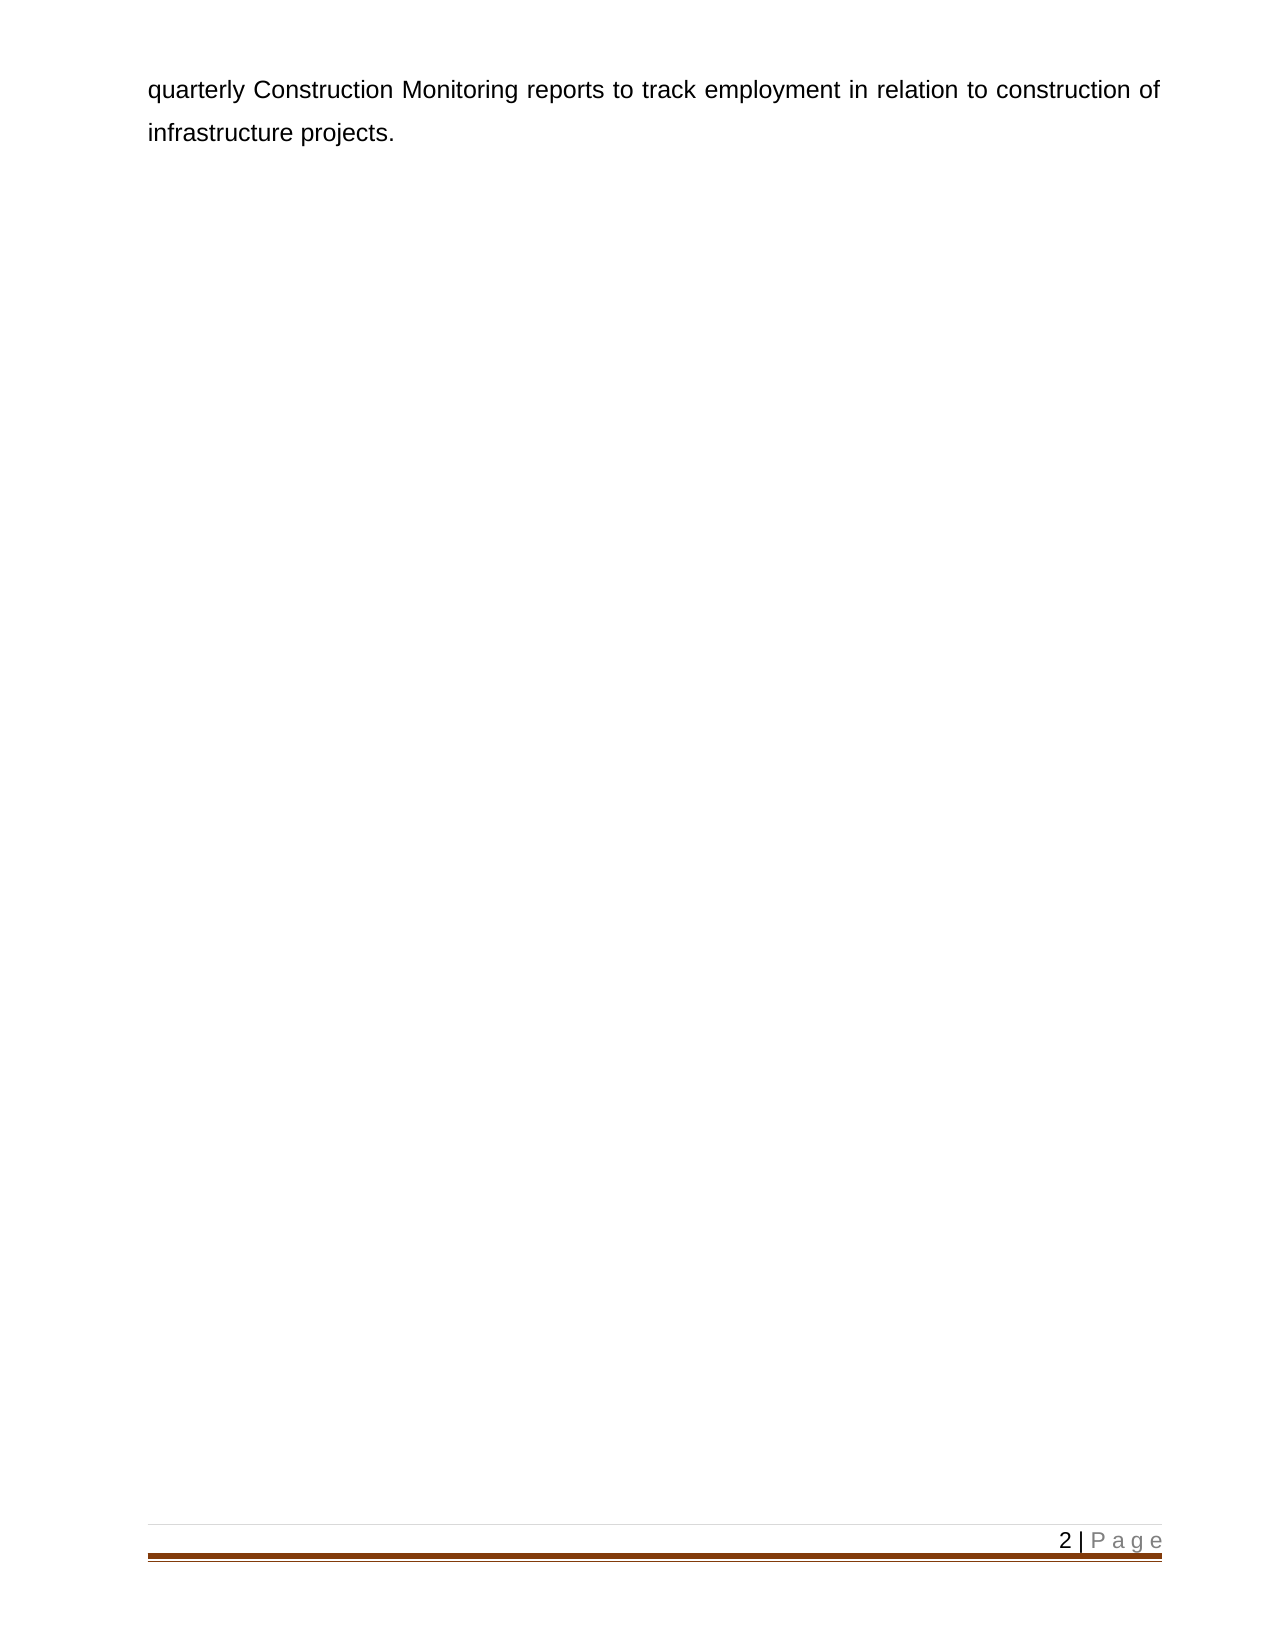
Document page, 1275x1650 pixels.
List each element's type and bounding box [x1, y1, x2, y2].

text [148, 75, 1162, 147]
